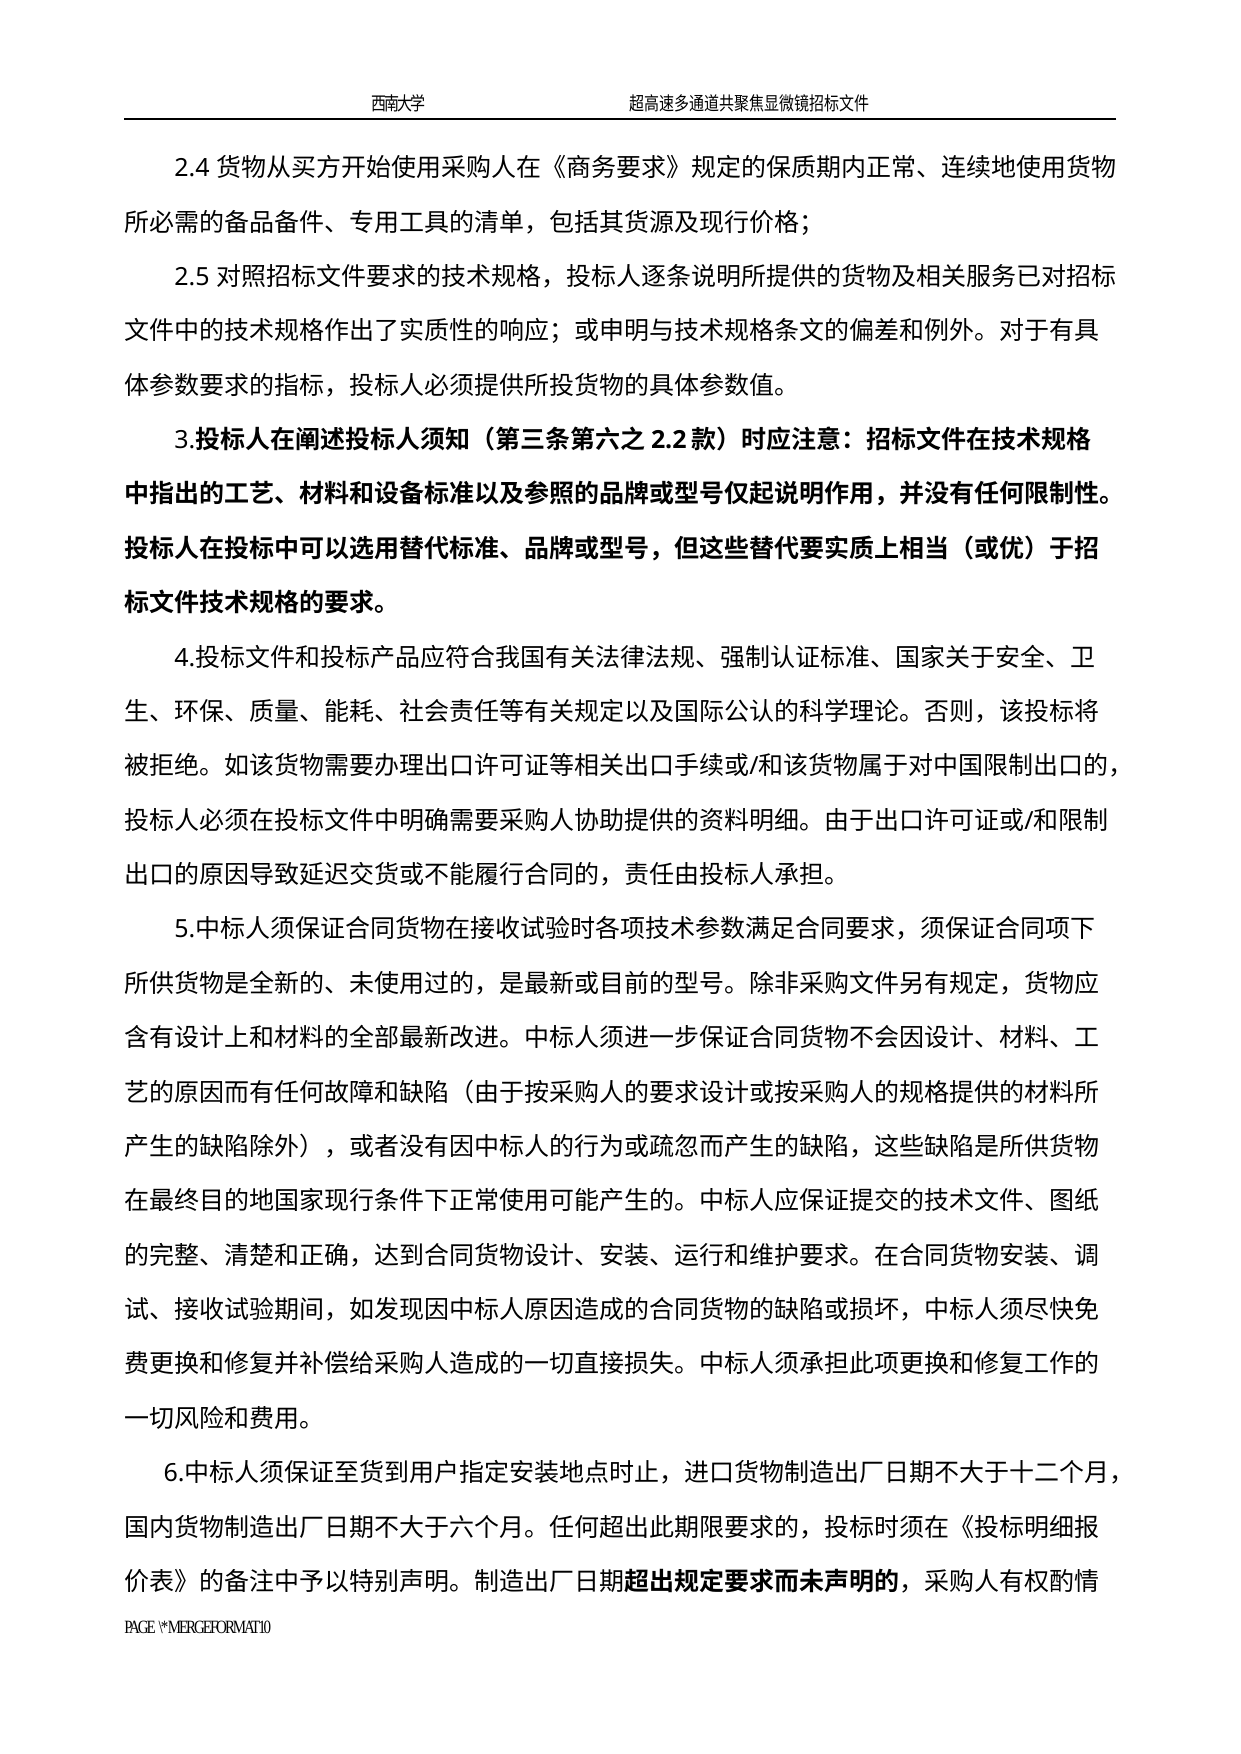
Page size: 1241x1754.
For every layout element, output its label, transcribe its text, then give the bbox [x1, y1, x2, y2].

text 3.投标人在阐述投标人须知（第三条第六之 2.2款）时应注意：招标文件在技术规格中指出的工艺、材料和设备标准以及参照的品牌或型号仅起说明作用，并没有任何限制性。投标人在投标中可以选用替代标准、品牌或型号，但这些替代要实质上相当（或优）于招标文件技术规格的要求。 [124, 419, 1116, 619]
text 2.4 货物从买方开始使用采购人在《商务要求》规定的保质期内正常、连续地使用货物所必需的备品备件、专用工具的清单，包括其货源及现行价格； [124, 148, 1116, 238]
text 4.投标文件和投标产品应符合我国有关法律法规、强制认证标准、国家关于安全、卫生、环保、质量、能耗、社会责任等有关规定以及国际公认的科学理论。否则，该投标将被拒绝。如该货物需要办理出口许可证等相关出口手续或/和该货物属于对中国限制出口的，投标人必须在投标文件中明确需要采购人协助提供的资料明细。由于出口许可证或/和限制出口的原因导致延迟交货或不能履行合同的，责任由投标人承担。 [124, 637, 1116, 891]
text 2.5 对照招标文件要求的技术规格，投标人逐条说明所提供的货物及相关服务已对招标文件中的技术规格作出了实质性的响应；或申明与技术规格条文的偏差和例外。对于有具体参数要求的指标，投标人必须提供所投货物的具体参数值。 [124, 256, 1116, 401]
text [124, 1453, 1116, 1598]
text 5.中标人须保证合同货物在接收试验时各项技术参数满足合同要求，须保证合同项下所供货物是全新的、未使用过的，是最新或目前的型号。除非采购文件另有规定，货物应含有设计上和材料的全部最新改进。中标人须进一步保证合同货物不会因设计、材料、工艺的原因而有任何故障和缺陷（由于按采购人的要求设计或按采购人的规格提供的材料所产生的缺陷除外），或者没有因中标人的行为或疏忽而产生的缺陷，这些缺陷是所供货物在最终目的地国家现行条件下正常使用可能产生的。中标人应保证提交的技术文件、图纸的完整、清楚和正确，达到合同货物设计、安装、运行和维护要求。在合同货物安装、调试、接收试验期间，如发现因中标人原因造成的合同货物的缺陷或损坏，中标人须尽快免费更换和修复并补偿给采购人造成的一切直接损失。中标人须承担此项更换和修复工作的一切风险和费用。 [124, 909, 1116, 1434]
